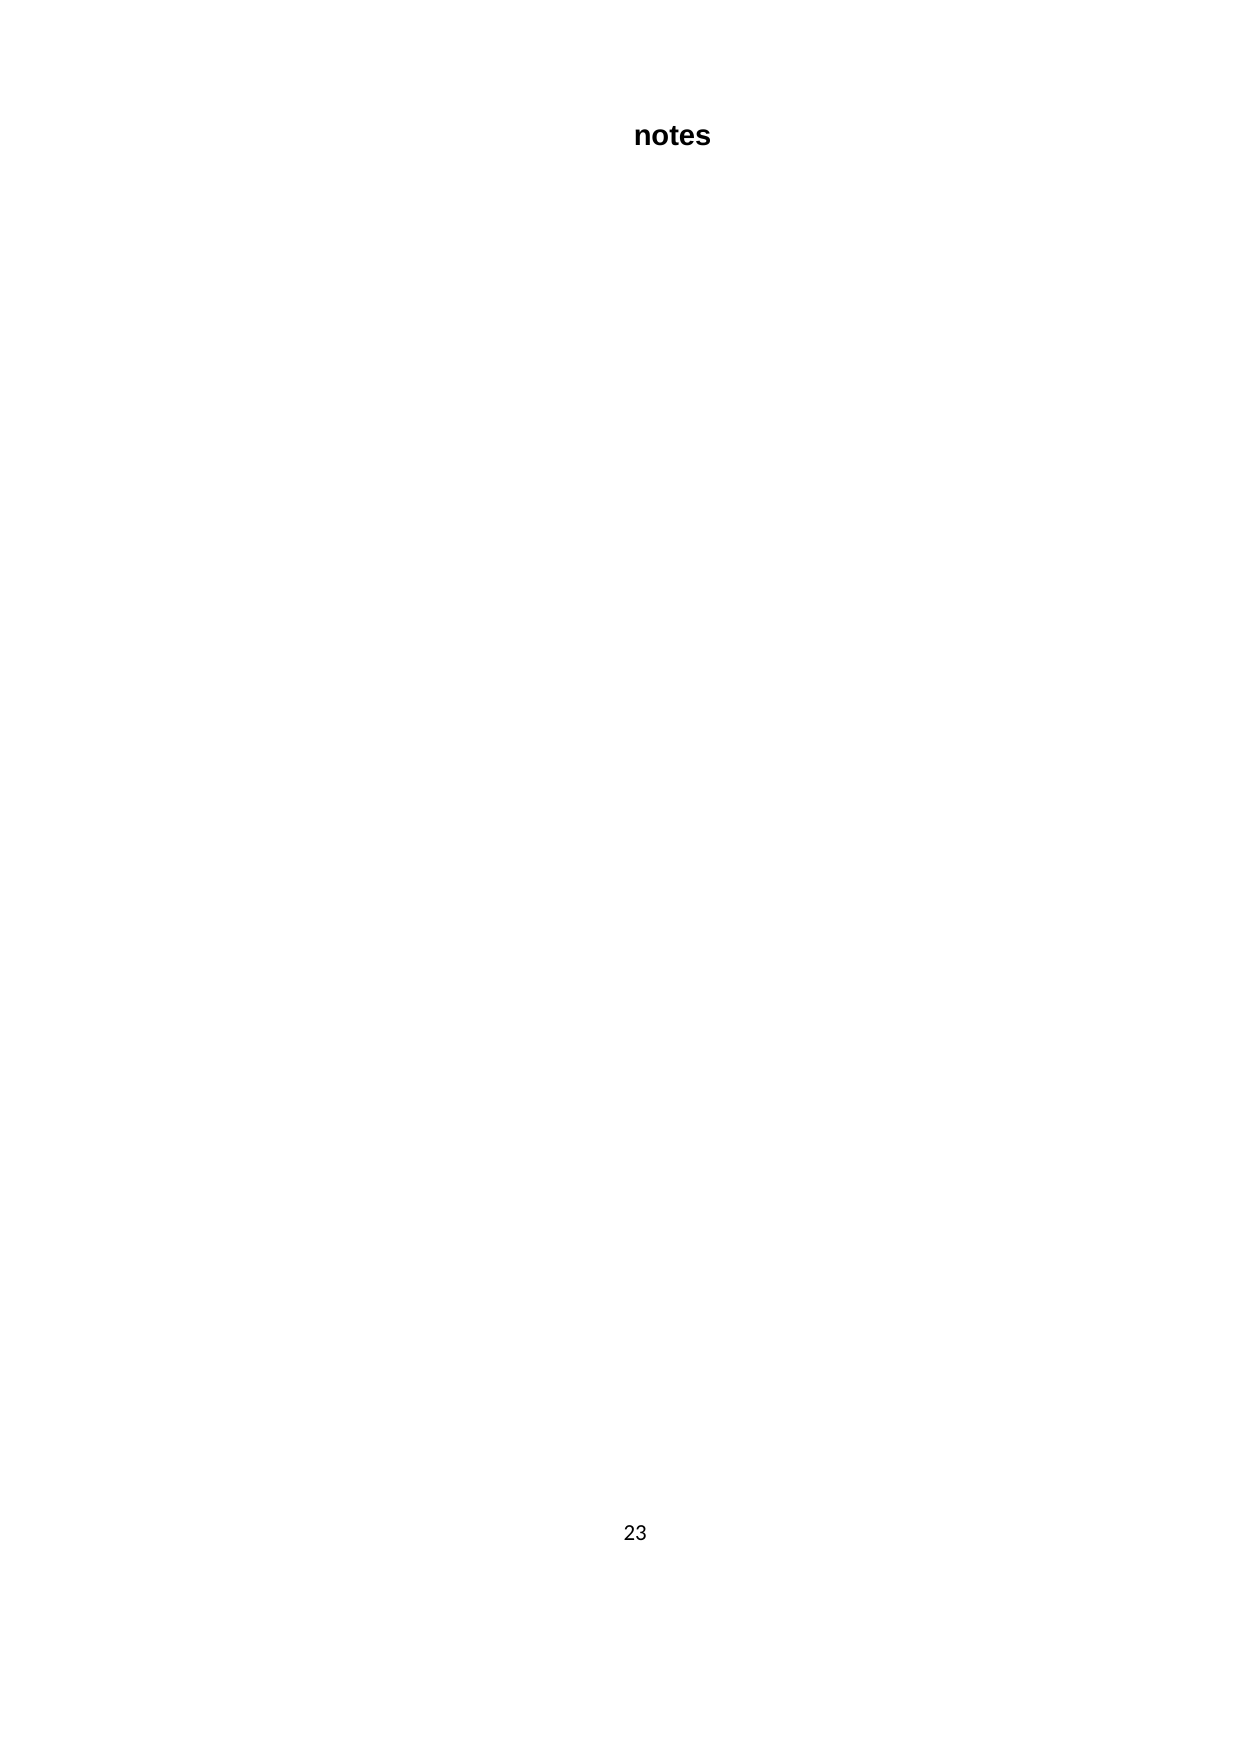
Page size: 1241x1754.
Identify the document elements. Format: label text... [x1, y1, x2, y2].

text notes [223, 118, 1122, 152]
